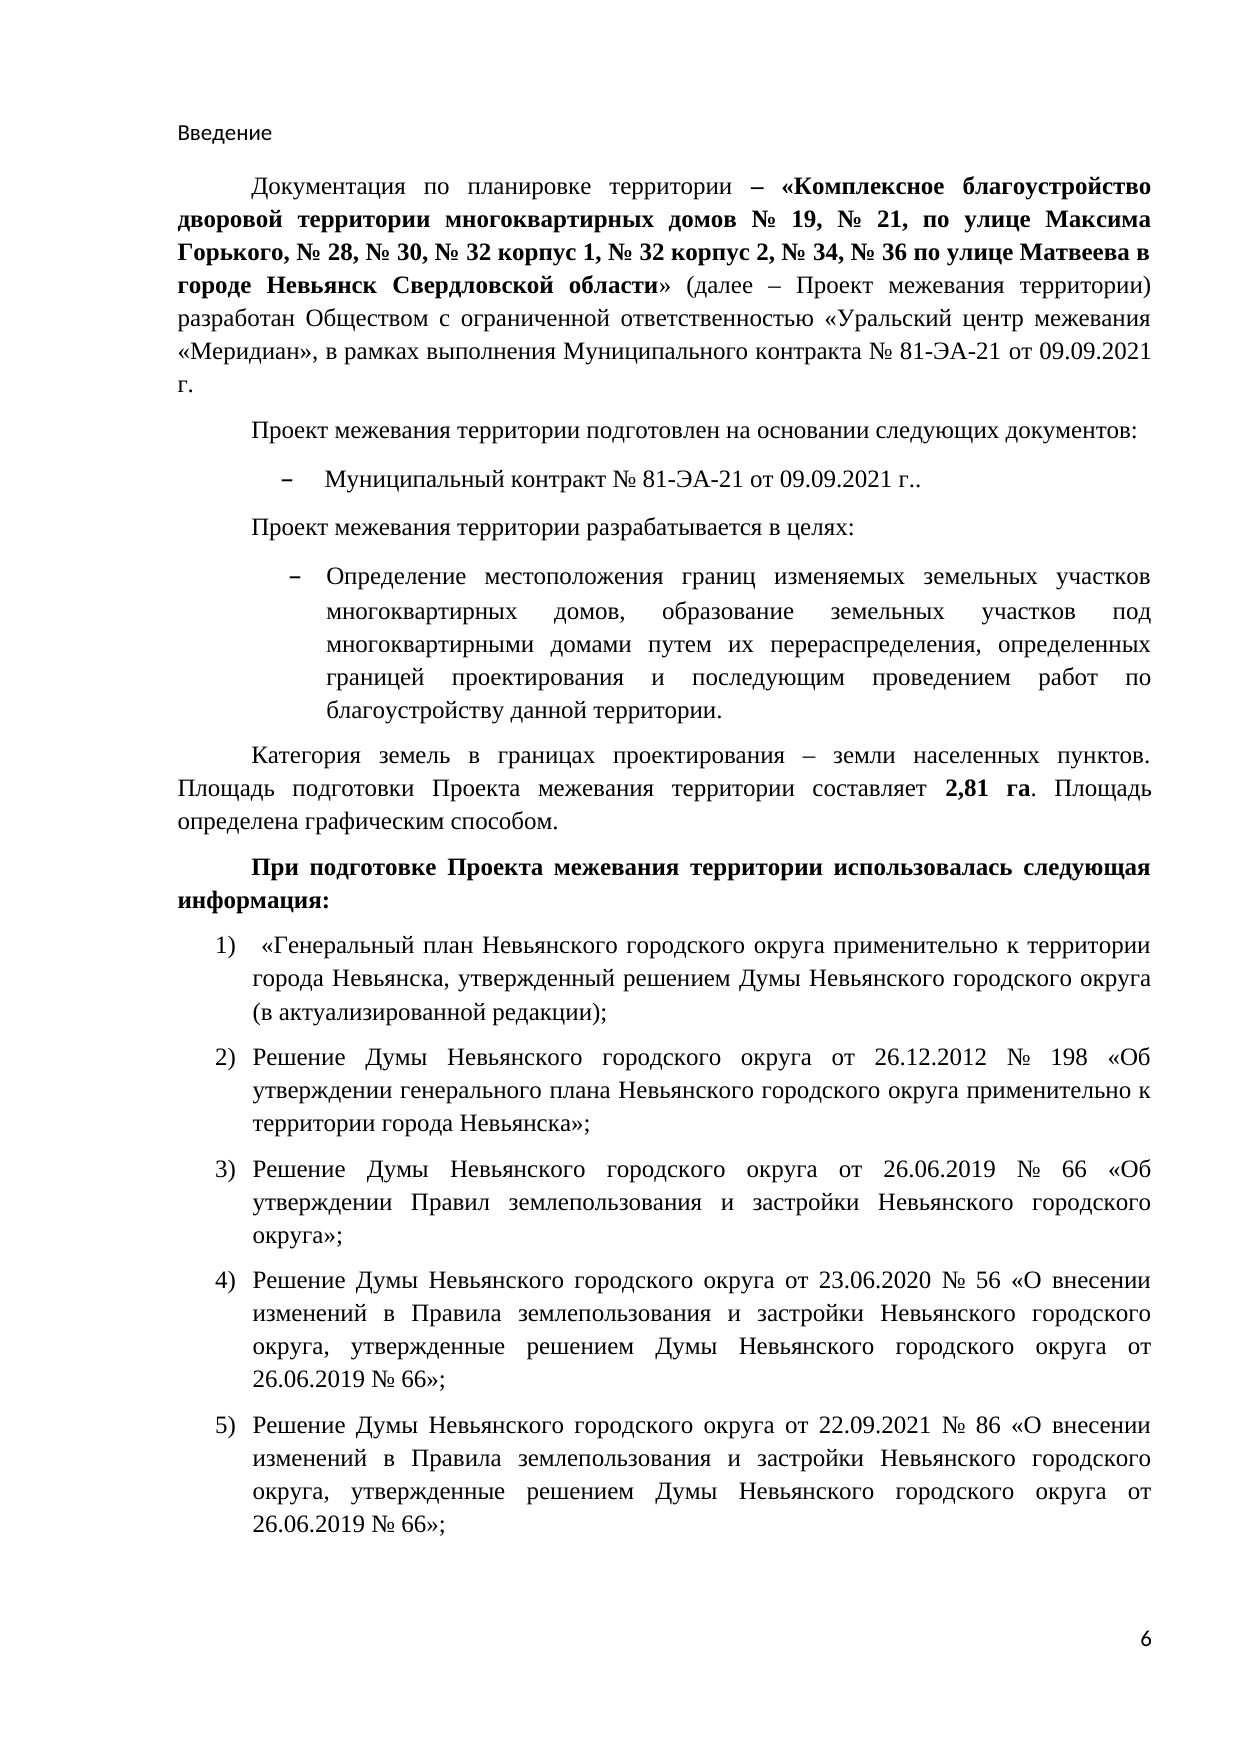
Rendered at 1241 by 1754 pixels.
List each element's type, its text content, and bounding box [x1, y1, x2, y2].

list Решение Думы Невьянского городского округа от 26.12.2012 № 198 «Об утверждении генерального плана Невьянского городского округа применительно к территории города Невьянска»; [215, 1042, 1152, 1137]
text При подготовке Проекта межевания территории использовалась следующая информация: [177, 852, 1152, 914]
text Проект межевания территории подготовлен на основании следующих документов: [177, 415, 1152, 443]
list Решение Думы Невьянского городского округа от 26.06.2019 № 66 «Об утверждении Правил землепользования и застройки Невьянского городского округа»; [215, 1154, 1152, 1248]
list Муниципальный контракт № 81-ЭА-21 от 09.09.2021 г.. [281, 460, 1152, 494]
text Проект межевания территории разрабатывается в целях: [177, 512, 1152, 541]
list «Генеральный план Невьянского городского округа применительно к территории города Невьянска, утвержденный решением Думы Невьянского городского округа (в актуализированной редакции); [215, 931, 1152, 1025]
text Документация по планировке территории – «Комплексное благоустройство дворовой территории многоквартирных домов № 19, № 21, по улице Максима Горького, № 28, № 30, № 32 корпус 1, № 32 корпус 2, № 34, № 36 по улице Матвеева в городе Невьянск Свердловской области» (далее – Проект межевания территории) разработан Обществом с ограниченной ответственностью «Уральский центр межевания «Меридиан», в рамках выполнения Муниципального контракта № 81-ЭА-21 от 09.09.2021 г. [177, 171, 1152, 398]
list Решение Думы Невьянского городского округа от 22.09.2021 № 86 «О внесении изменений в Правила землепользования и застройки Невьянского городского округа, утвержденные решением Думы Невьянского городского округа от 26.06.2019 № 66»; [215, 1410, 1152, 1538]
list Решение Думы Невьянского городского округа от 23.06.2020 № 56 «О внесении изменений в Правила землепользования и застройки Невьянского городского округа, утвержденные решением Думы Невьянского городского округа от 26.06.2019 № 66»; [215, 1265, 1152, 1393]
text Категория земель в границах проектирования – земли населенных пунктов. Площадь подготовки Проекта межевания территории составляет 2,81 га. Площадь определена графическим способом. [177, 740, 1152, 835]
list Определение местоположения границ изменяемых земельных участков многоквартирных домов, образование земельных участков под многоквартирными домами путем их перераспределения, определенных границей проектирования и последующим проведением работ по благоустройству данной территории. [288, 557, 1152, 724]
text Введение [177, 118, 1152, 146]
